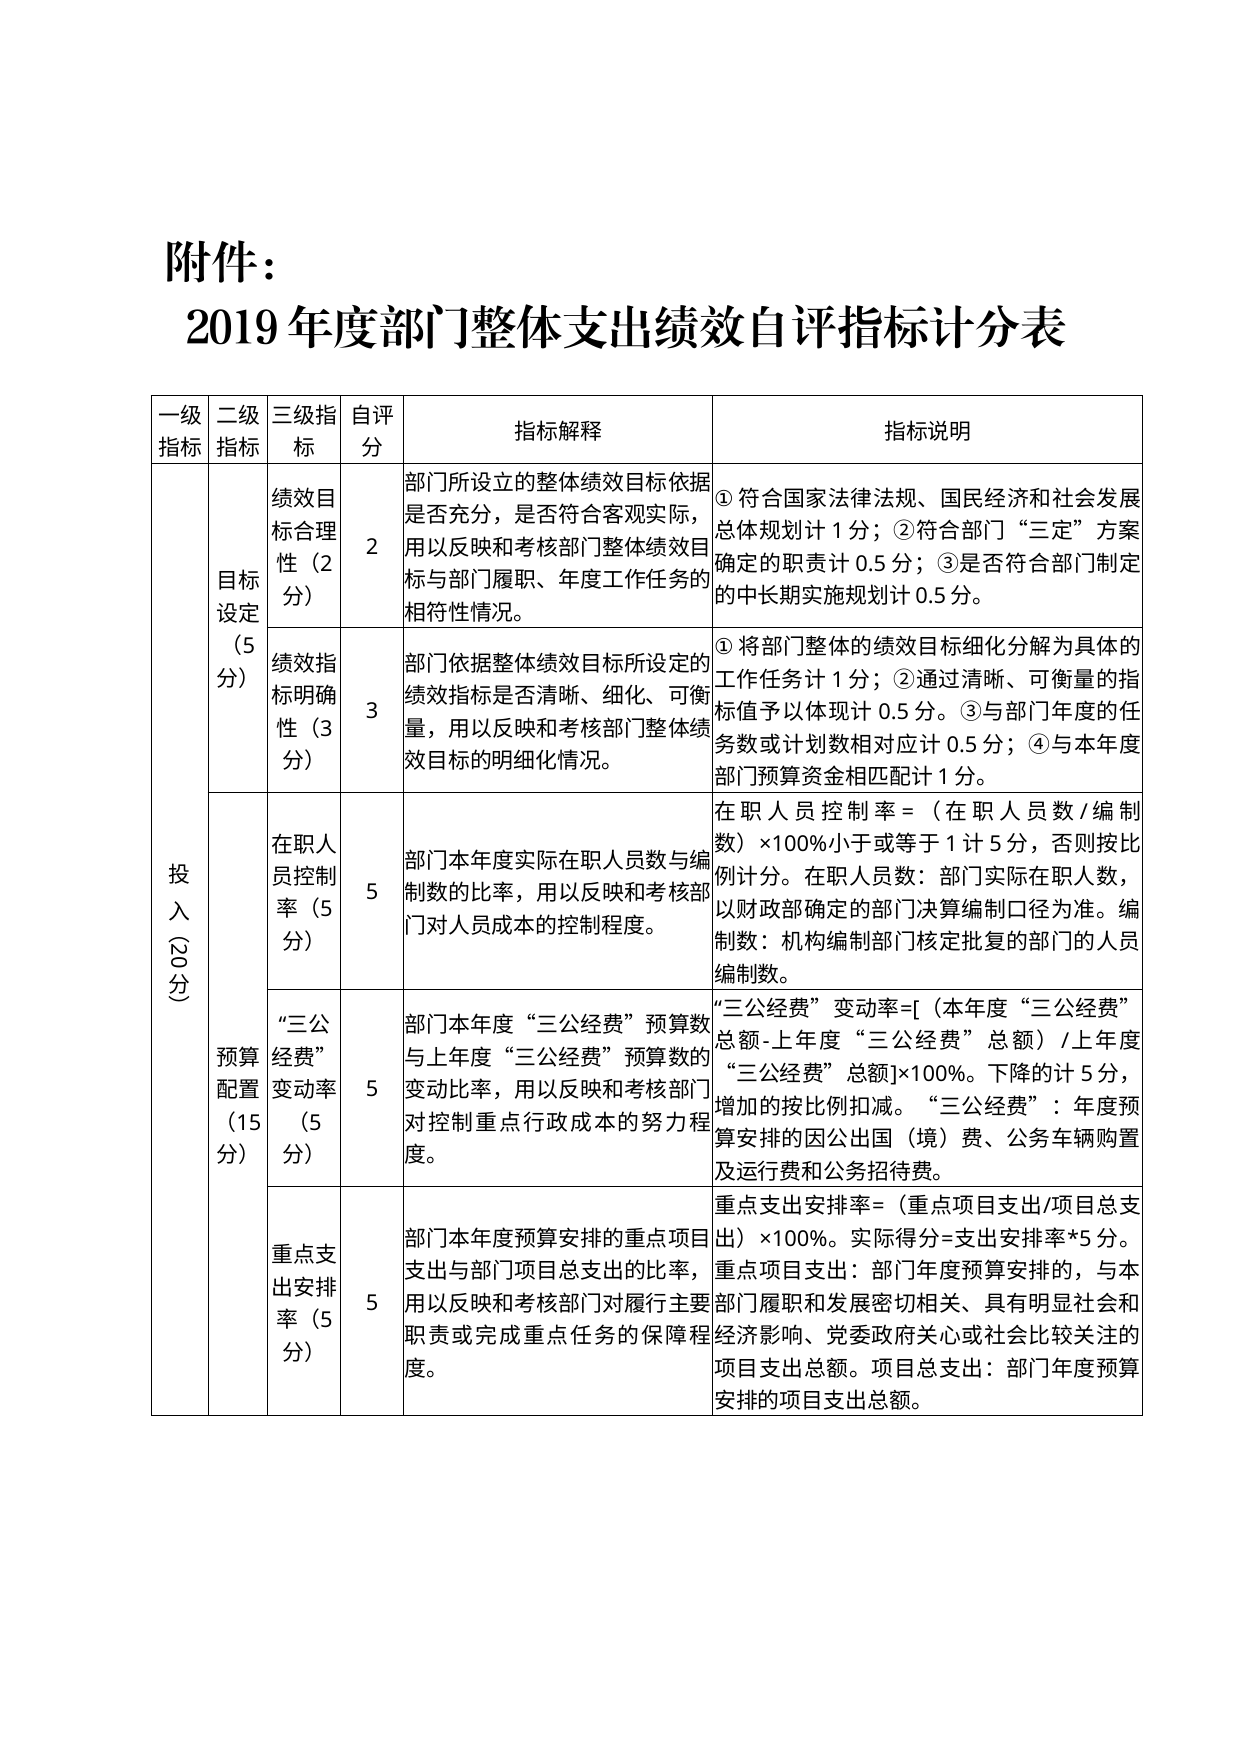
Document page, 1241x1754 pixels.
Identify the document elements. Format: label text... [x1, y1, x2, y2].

table_cell 重点支出安排率=（重点项目支出/项目总支出）×100%。实际得分=支出安排率*5分。重点项目支出：部门年度预算安排的，与本部门履职和发展密切相关、具有明显社会和经济影响、党委政府关心或社会比较关注的项目支出总额。项目总支出：部门年度预算安排的项目支出总额。 [713, 1187, 1142, 1415]
table_header 二级指标 [209, 396, 267, 462]
table_cell 5 [341, 793, 403, 989]
table_cell ①符合国家法律法规、国民经济和社会发展总体规划计1分；②符合部门“三定”方案确定的职责计0.5分；③是否符合部门制定的中长期实施规划计0.5分。 [713, 464, 1142, 627]
table_cell ①将部门整体的绩效目标细化分解为具体的工作任务计1分；②通过清晰、可衡量的指标值予以体现计0.5分。③与部门年度的任务数或计划数相对应计0.5分；④与本年度部门预算资金相匹配计1分。 [713, 628, 1142, 792]
table_cell 投 入（20分） [152, 464, 208, 1415]
table_cell 5 [341, 1187, 403, 1415]
table_cell 部门本年度“三公经费”预算数与上年度“三公经费”预算数的变动比率，用以反映和考核部门对控制重点行政成本的努力程度。 [404, 990, 712, 1186]
table_cell 部门本年度预算安排的重点项目支出与部门项目总支出的比率，用以反映和考核部门对履行主要职责或完成重点任务的保障程度。 [404, 1187, 712, 1415]
table_cell 部门所设立的整体绩效目标依据是否充分，是否符合客观实际，用以反映和考核部门整体绩效目标与部门履职、年度工作任务的相符性情况。 [404, 464, 712, 627]
table_cell 预算 配置（15分） [209, 793, 267, 1415]
table_header 三级指标 [268, 396, 340, 462]
table_cell 部门依据整体绩效目标所设定的绩效指标是否清晰、细化、可衡量，用以反映和考核部门整体绩效目标的明细化情况。 [404, 628, 712, 792]
table_cell 绩效目标合理性（2分） [268, 464, 340, 627]
table_cell 目标 设定（5分） [209, 464, 267, 792]
table_cell “三公经费” 变动率（5分） [268, 990, 340, 1186]
text 2019年度部门整体支出绩效自评指标计分表 [165, 298, 1087, 363]
table_cell 重点支出安排率（5分） [268, 1187, 340, 1415]
table_cell 5 [341, 990, 403, 1186]
table_header 一级 指标 [152, 396, 208, 462]
table_cell 2 [341, 464, 403, 627]
table_cell 绩效指标明确性（3分） [268, 628, 340, 792]
table_cell “三公经费”变动率=[（本年度“三公经费”总额-上年度“三公经费”总额）/上年度“三公经费”总额]×100%。下降的计5分，增加的按比例扣减。“三公经费”：年度预算安排的因公出国（境）费、公务车辆购置及运行费和公务招待费。 [713, 990, 1142, 1186]
table_cell 部门本年度实际在职人员数与编制数的比率，用以反映和考核部门对人员成本的控制程度。 [404, 793, 712, 989]
text 附件： [165, 233, 1087, 298]
table_cell 在职人员控制率=（在职人员数/编制数）×100%小于或等于1计5分，否则按比例计分。在职人员数：部门实际在职人数，以财政部确定的部门决算编制口径为准。编制数：机构编制部门核定批复的部门的人员编制数。 [713, 793, 1142, 989]
table_header 指标解释 [404, 396, 712, 462]
table_header 自评分 [341, 396, 403, 462]
table_header 指标说明 [713, 396, 1142, 462]
table_cell 3 [341, 628, 403, 792]
table_cell 在职人员控制率（5分） [268, 793, 340, 989]
